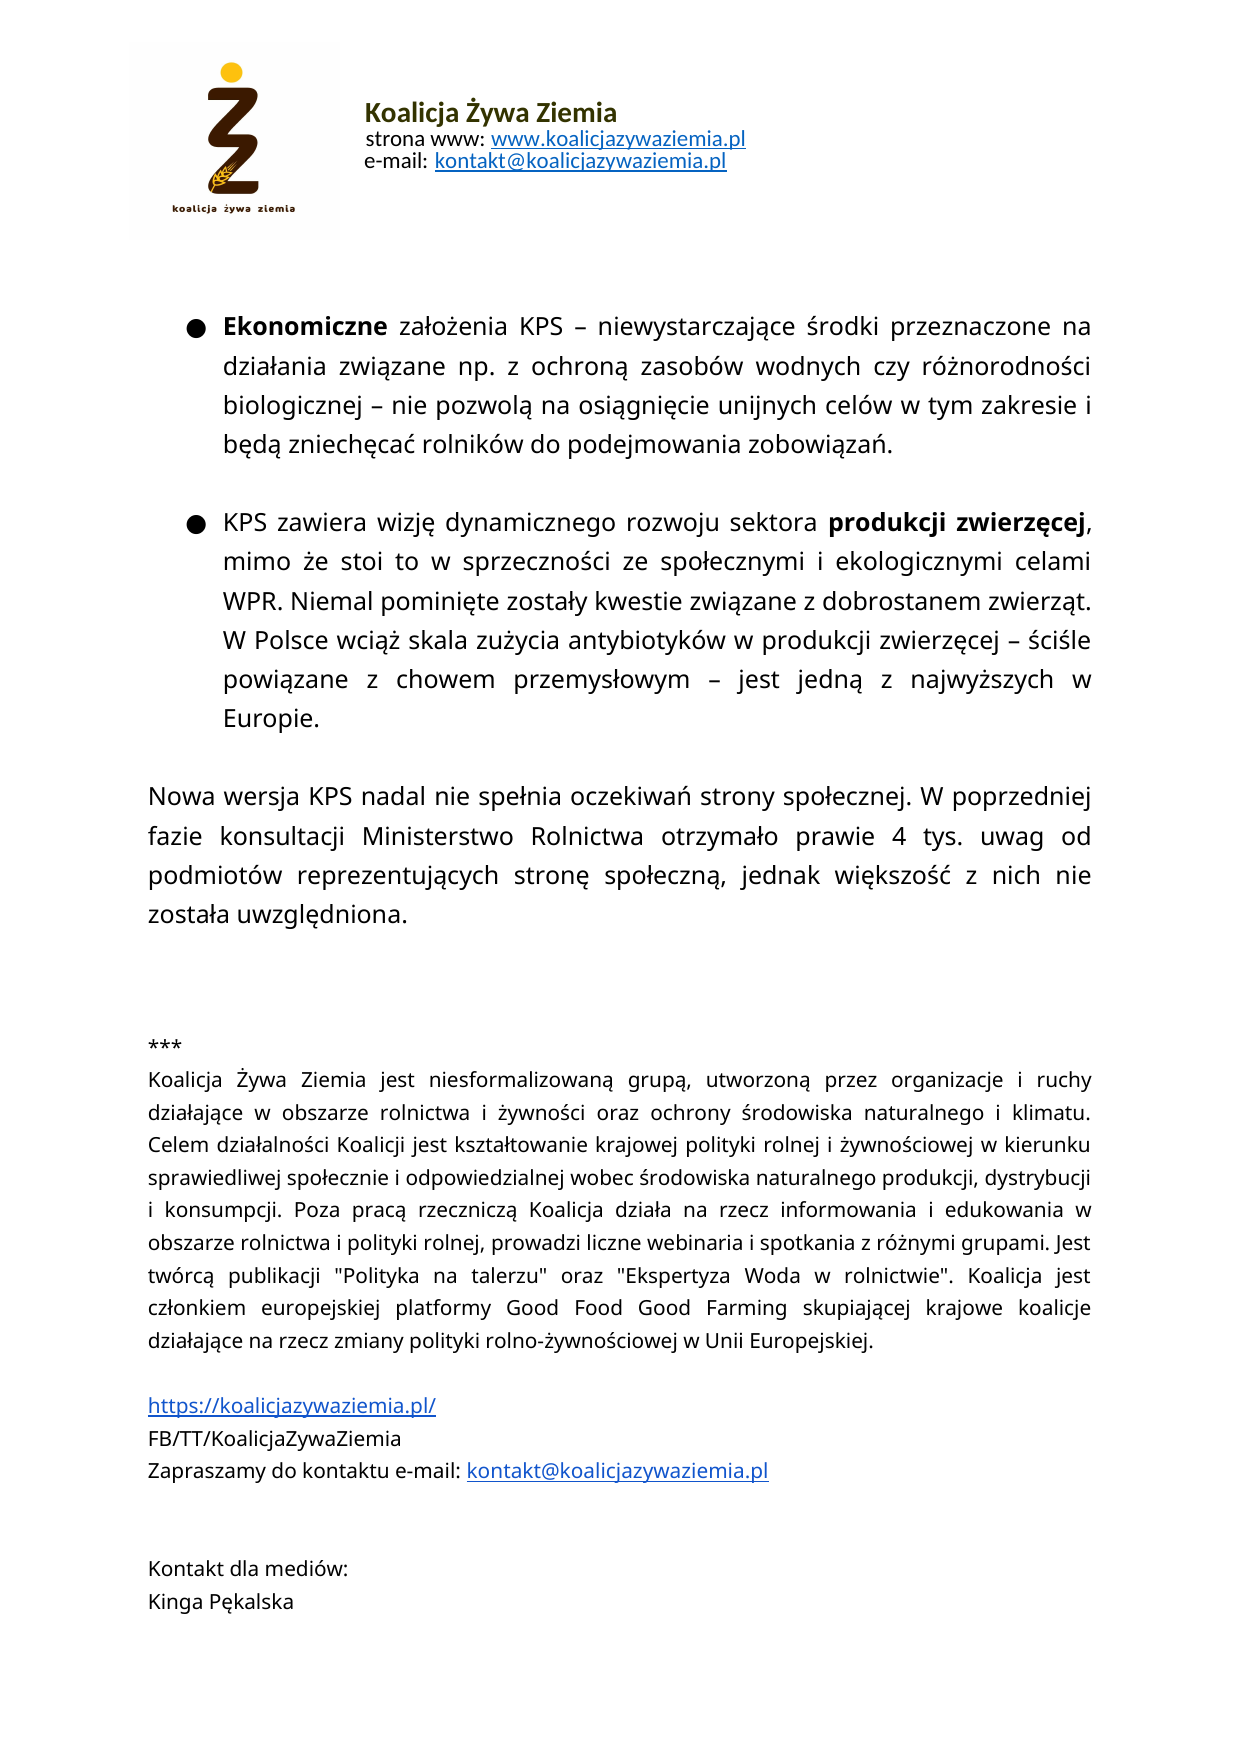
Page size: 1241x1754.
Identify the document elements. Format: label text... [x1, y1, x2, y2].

text FB/TT/KoalicjaZywaZiemia [148, 1424, 1092, 1452]
list KPS zawiera wizję dynamicznego rozwoju sektora produkcji zwierzęcej, mimo że stoi to w sprzeczności ze społecznymi i ekologicznymi celami WPR. Niemal pominięte zostały kwestie związane z dobrostanem zwierząt. W Polsce wciąż skala zużycia antybiotyków w produkcji zwierzęcej – ściśle powiązane z chowem przemysłowym – jest jedną z najwyższych w Europie. [185, 505, 1092, 735]
text https://koalicjazywaziemia.pl/ [148, 1391, 1092, 1420]
text Zapraszamy do kontaktu e-mail: kontakt@koalicjazywaziemia.pl [148, 1456, 1092, 1485]
text Nowa wersja KPS nadal nie spełnia oczekiwań strony społecznej. W poprzedniej fazie konsultacji Ministerstwo Rolnictwa otrzymało prawie 4 tys. uwag od podmiotów reprezentujących stronę społeczną, jednak większość z nich nie została uwzględniona. [148, 779, 1092, 931]
list Ekonomiczne założenia KPS – niewystarczające środki przeznaczone na działania związane np. z ochroną zasobów wodnych czy różnorodności biologicznej – nie pozwolą na osiągnięcie unijnych celów w tym zakresie i będą zniechęcać rolników do podejmowania zobowiązań. [185, 309, 1092, 461]
picture [128, 42, 340, 240]
text *** [148, 1033, 1092, 1061]
text Kontakt dla mediów: [148, 1554, 1092, 1583]
text Koalicja Żywa Ziemia jest niesformalizowaną grupą, utworzoną przez organizacje i ruchy działające w obszarze rolnictwa i żywności oraz ochrony środowiska naturalnego i klimatu. Celem działalności Koalicji jest kształtowanie krajowej polityki rolnej i żywnościowej w kierunku sprawiedliwej społecznie i odpowiedzialnej wobec środowiska naturalnego produkcji, dystrybucji i konsumpcji. Poza pracą rzeczniczą Koalicja działa na rzecz informowania i edukowania w obszarze rolnictwa i polityki rolnej, prowadzi liczne webinaria i spotkania z różnymi grupami. Jest twórcą publikacji "Polityka na talerzu" oraz "Ekspertyza Woda w rolnictwie". Koalicja jest członkiem europejskiej platformy Good Food Good Farming skupiającej krajowe koalicje działające na rzecz zmiany polityki rolno-żywnościowej w Unii Europejskiej. [148, 1065, 1092, 1354]
text Kinga Pękalska [148, 1587, 1092, 1615]
